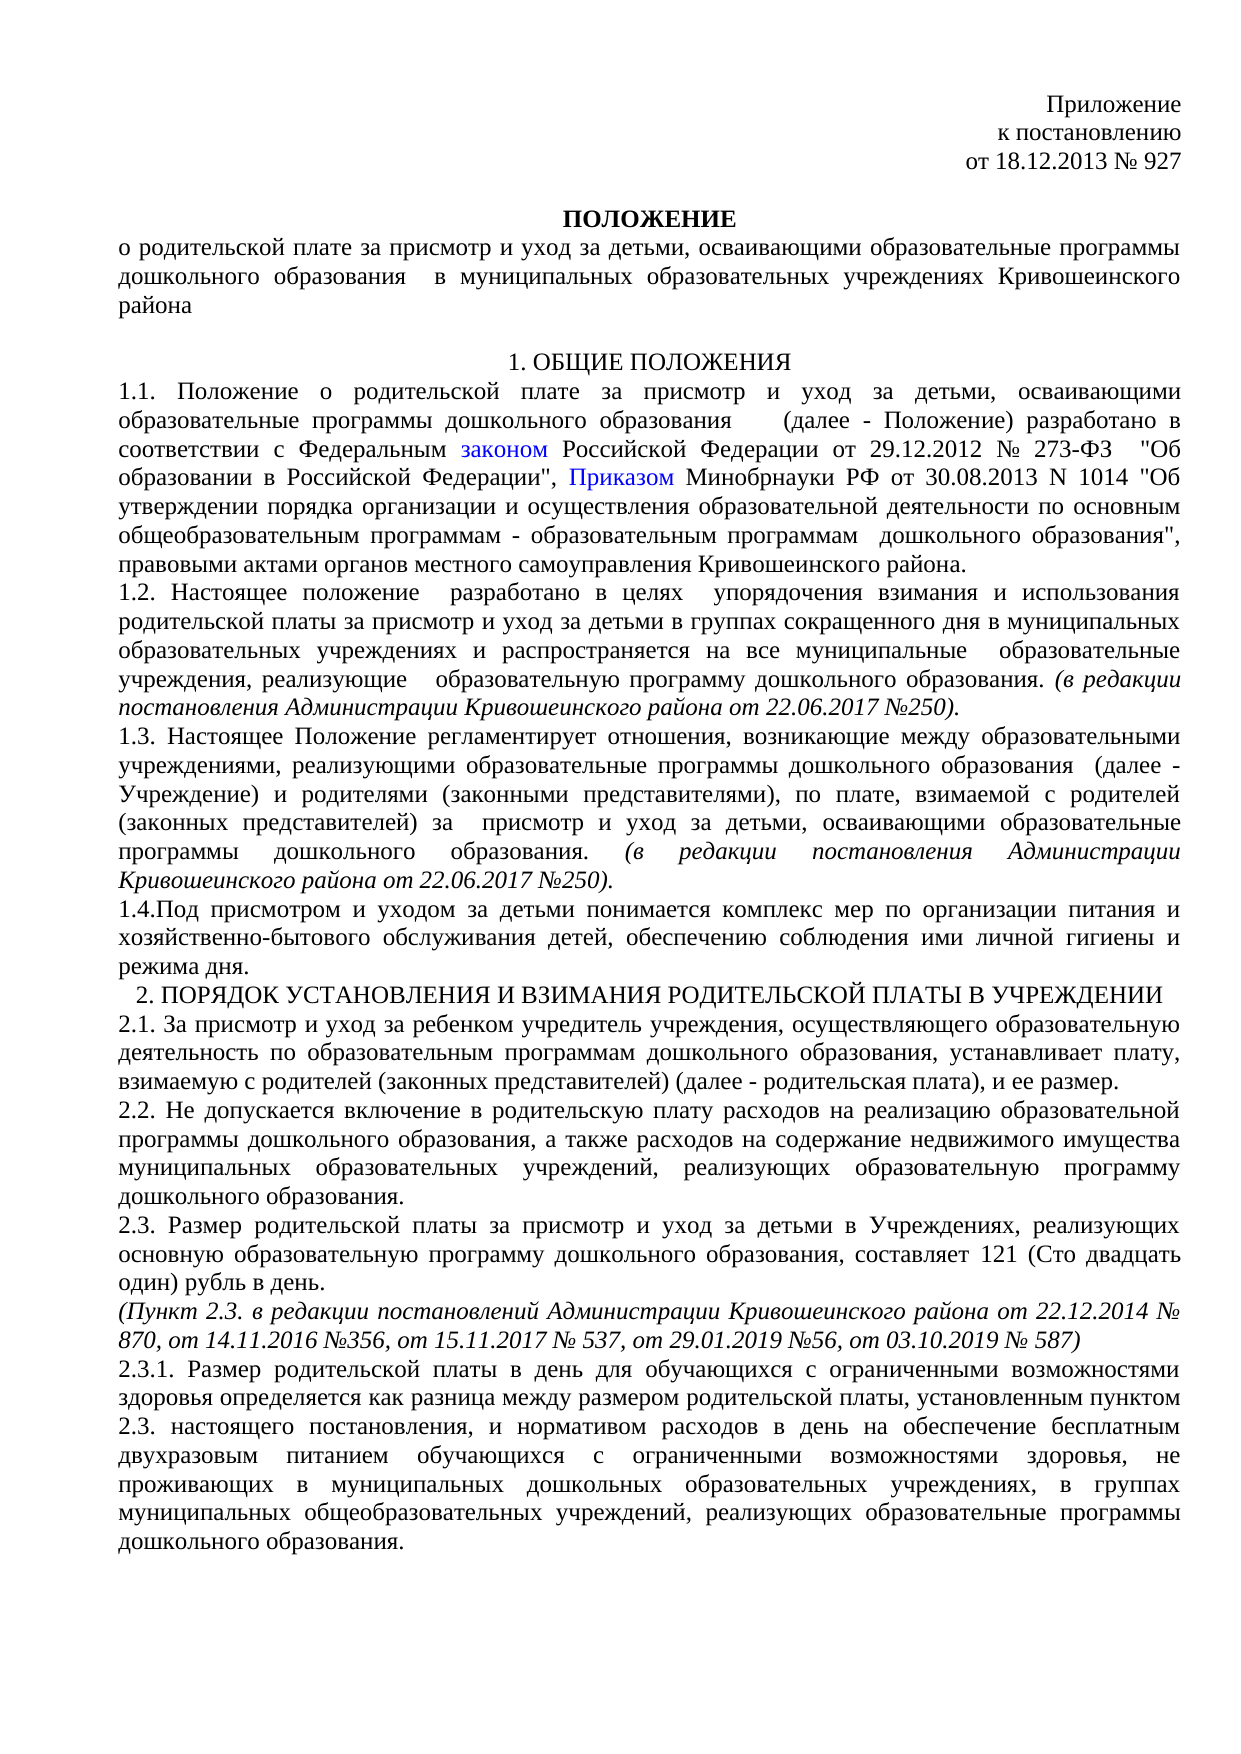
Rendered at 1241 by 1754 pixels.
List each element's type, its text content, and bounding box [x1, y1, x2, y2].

text 2.2. Не допускается включение в родительскую плату расходов на реализацию образовательной программы дошкольного образования, а также расходов на содержание недвижимого имущества муниципальных образовательных учреждений, реализующих образовательную программу дошкольного образования. [118, 1095, 1181, 1210]
list 2.3.1. Размер родительской платы в день для обучающихся с ограниченными возможностями здоровья определяется как разница между размером родительской платы, установленным пунктом 2.3. настоящего постановления, и нормативом расходов в день на обеспечение бесплатным двухразовым питанием обучающихся с ограниченными возможностями здоровья, не проживающих в муниципальных дошкольных образовательных учреждениях, в группах муниципальных общеобразовательных учреждений, реализующих образовательные программы дошкольного образования. [118, 1354, 1181, 1555]
text о родительской плате за присмотр и уход за детьми, осваивающими образовательные программы дошкольного образования в муниципальных образовательных учреждениях Кривошеинского района [118, 232, 1181, 319]
text от 18.12.2013 № 927 [118, 146, 1181, 175]
text к постановлению [118, 117, 1181, 146]
text (Пункт 2.3. в редакции постановлений Администрации Кривошеинского района от 22.12.2014 № 870, от 14.11.2016 №356, от 15.11.2017 № 537, от 29.01.2019 №56, от 03.10.2019 № 587) [118, 1296, 1181, 1354]
text 1.4.Под присмотром и уходом за детьми понимается комплекс мер по организации питания и хозяйственно-бытового обслуживания детей, обеспечению соблюдения ими личной гигиены и режима дня. [118, 894, 1181, 980]
text 2. ПОРЯДОК УСТАНОВЛЕНИЯ И ВЗИМАНИЯ РОДИТЕЛЬСКОЙ ПЛАТЫ В УЧРЕЖДЕНИИ [118, 980, 1181, 1009]
text 1.1. Положение о родительской плате за присмотр и уход за детьми, осваивающими образовательные программы дошкольного образования (далее - Положение) разработано в соответствии с Федеральным законом Российской Федерации от 29.12.2012 № 273-ФЗ "Об образовании в Российской Федерации", Приказом Минобрнауки РФ от 30.08.2013 N 1014 "Об утверждении порядка организации и осуществления образовательной деятельности по основным общеобразовательным программам - образовательным программам дошкольного образования", правовыми актами органов местного самоуправления Кривошеинского района. [118, 376, 1181, 577]
text 1. ОБЩИЕ ПОЛОЖЕНИЯ [118, 347, 1181, 376]
text ПОЛОЖЕНИЕ [118, 204, 1181, 232]
text 1.2. Настоящее положение разработано в целях упорядочения взимания и использования родительской платы за присмотр и уход за детьми в группах сокращенного дня в муниципальных образовательных учреждениях и распространяется на все муниципальные образовательные учреждения, реализующие образовательную программу дошкольного образования. (в редакции постановления Администрации Кривошеинского района от 22.06.2017 №250). [118, 577, 1181, 721]
text 2.1. За присмотр и уход за ребенком учредитель учреждения, осуществляющего образовательную деятельность по образовательным программам дошкольного образования, устанавливает плату, взимаемую с родителей (законных представителей) (далее - родительская плата), и ее размер. [118, 1009, 1181, 1095]
text 1.3. Настоящее Положение регламентирует отношения, возникающие между образовательными учреждениями, реализующими образовательные программы дошкольного образования (далее - Учреждение) и родителями (законными представителями), по плате, взимаемой с родителей (законных представителей) за присмотр и уход за детьми, осваивающими образовательные программы дошкольного образования. (в редакции постановления Администрации Кривошеинского района от 22.06.2017 №250). [118, 721, 1181, 894]
text 2.3. Размер родительской платы за присмотр и уход за детьми в Учреждениях, реализующих основную образовательную программу дошкольного образования, составляет 121 (Сто двадцать один) рубль в день. [118, 1210, 1181, 1296]
text Приложение [118, 89, 1181, 117]
